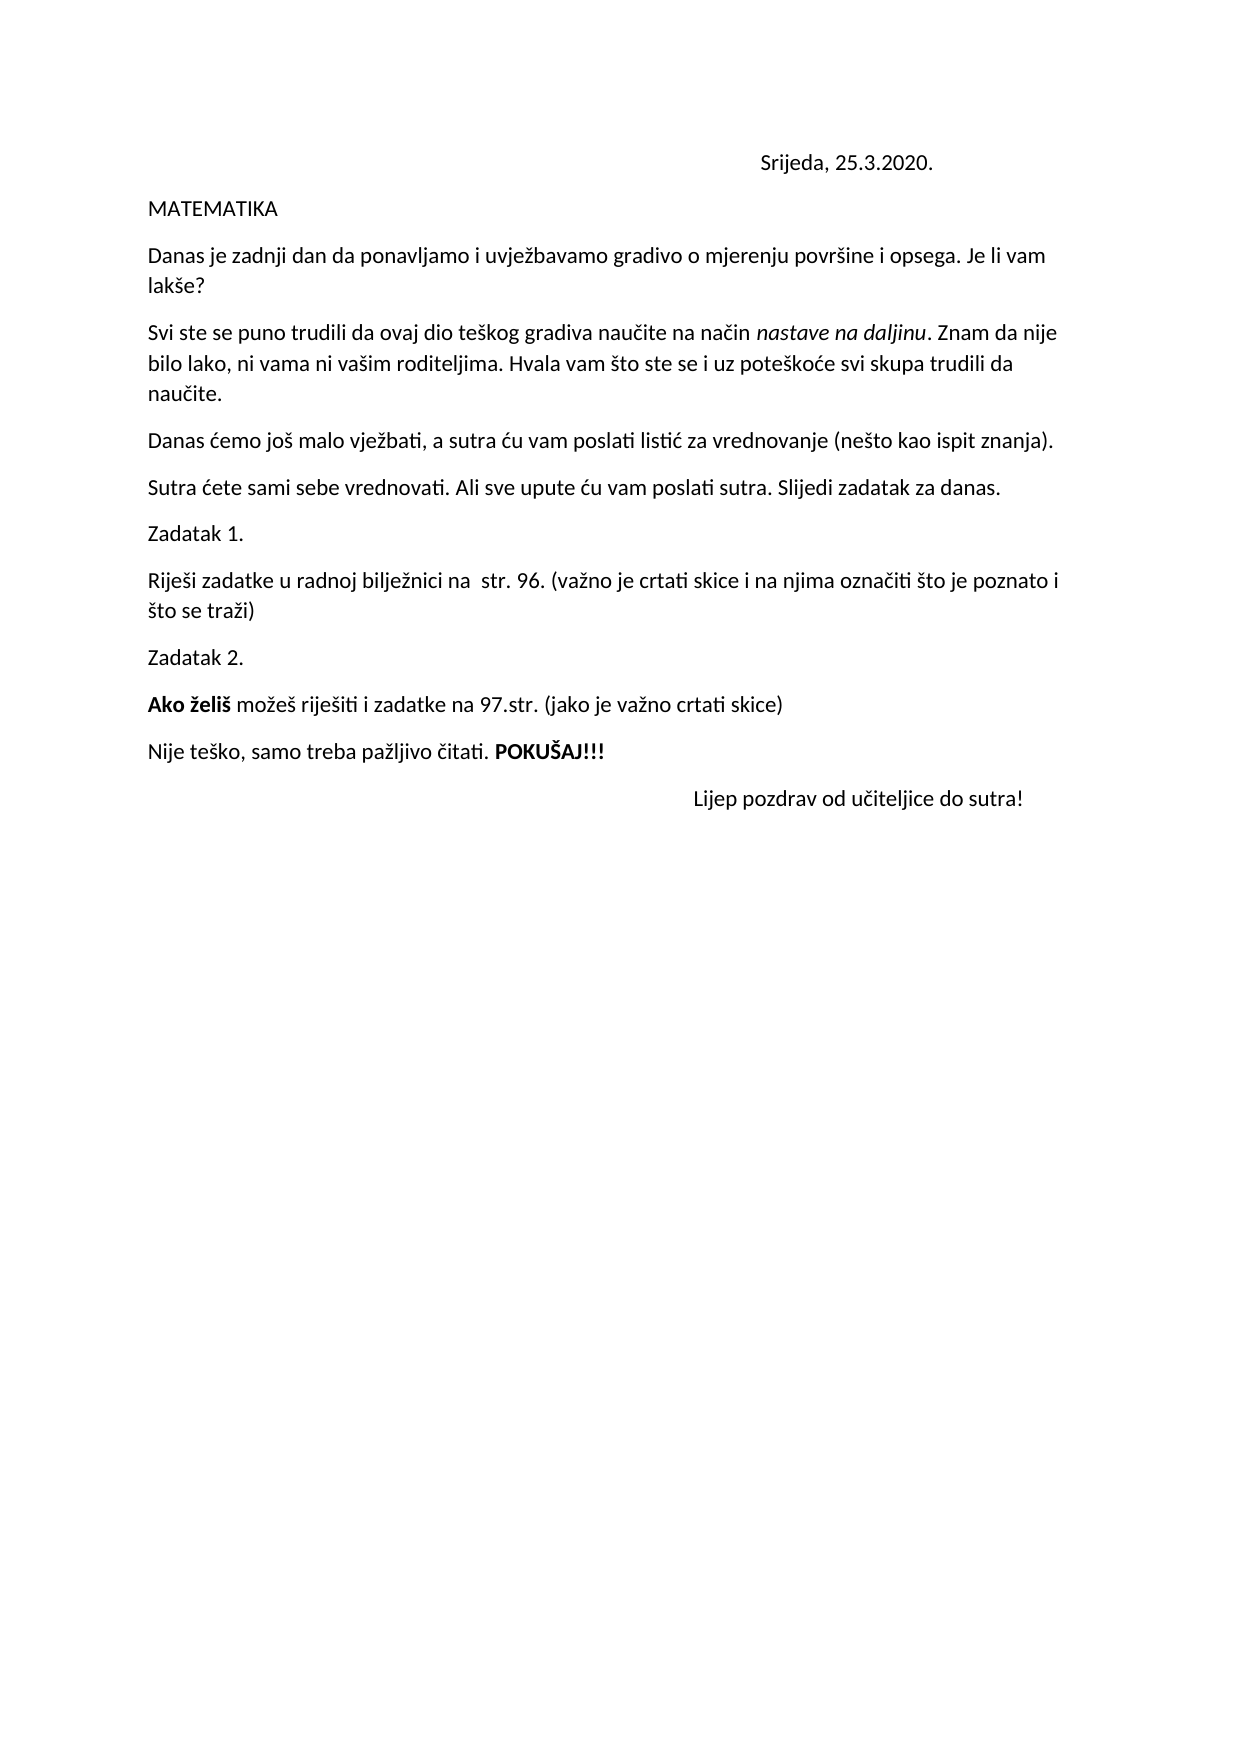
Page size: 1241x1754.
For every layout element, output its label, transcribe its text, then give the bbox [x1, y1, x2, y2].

text Lijep pozdrav od učiteljice do sutra! [148, 784, 1093, 812]
text Danas ćemo još malo vježbati, a sutra ću vam poslati listić za vrednovanje (nešto kao ispit znanja). [148, 426, 1093, 454]
text Zadatak 2. [148, 643, 1093, 671]
text MATEMATIKA [148, 194, 1093, 222]
text Srijeda, 25.3.2020. [148, 148, 1093, 176]
text Zadatak 1. [148, 519, 1093, 547]
text Sutra ćete sami sebe vrednovati. Ali sve upute ću vam poslati sutra. Slijedi zadatak za danas. [148, 473, 1093, 501]
text Riješi zadatke u radnoj bilježnici na str. 96. (važno je crtati skice i na njima označiti što je poznato i što se traži) [148, 566, 1093, 624]
text Svi ste se puno trudili da ovaj dio teškog gradiva naučite na način nastave na daljinu. Znam da nije bilo lako, ni vama ni vašim roditeljima. Hvala vam što ste se i uz poteškoće svi skupa trudili da naučite. [148, 318, 1093, 407]
text Danas je zadnji dan da ponavljamo i uvježbavamo gradivo o mjerenju površine i opsega. Je li vam lakše? [148, 241, 1093, 299]
text Ako želiš možeš riješiti i zadatke na 97.str. (jako je važno crtati skice) [148, 690, 1093, 718]
text Nije teško, samo treba pažljivo čitati. POKUŠAJ!!! [148, 737, 1093, 765]
